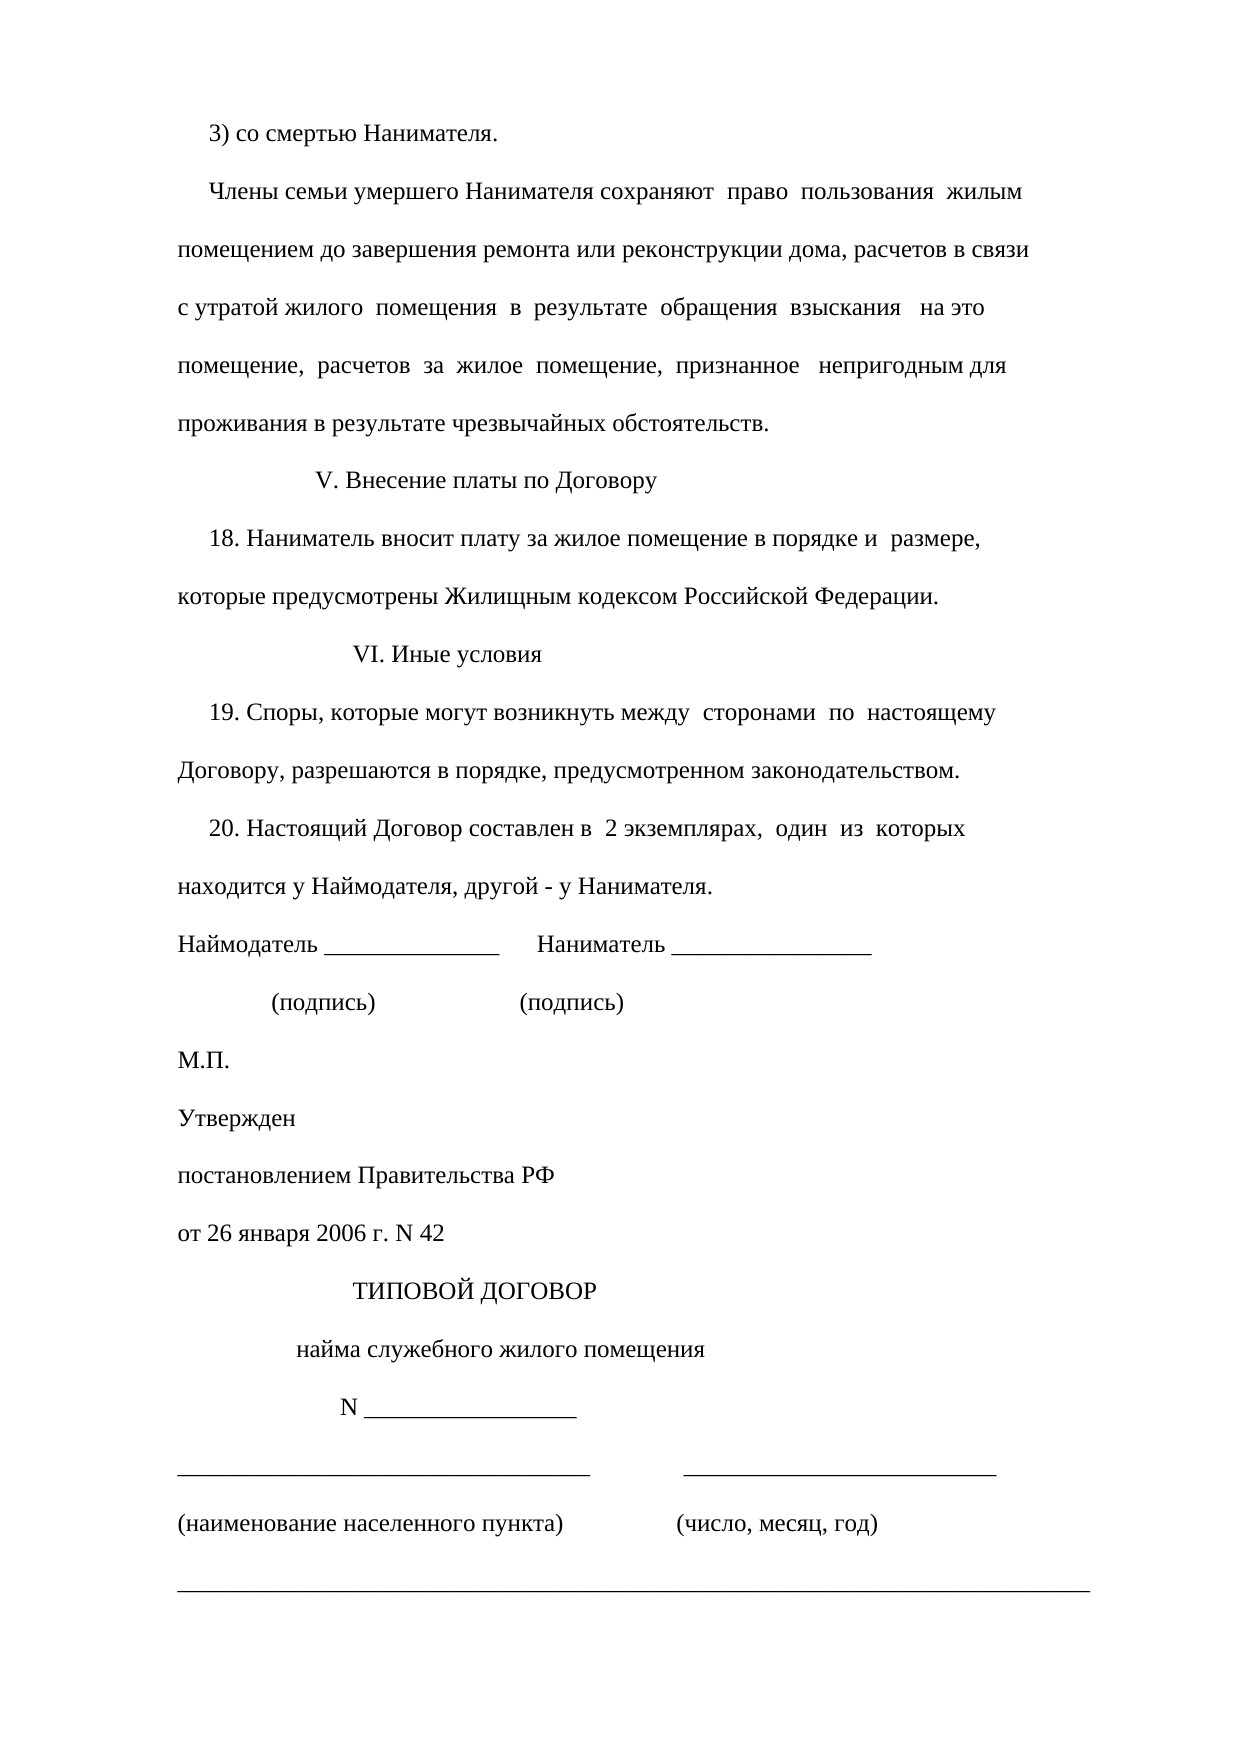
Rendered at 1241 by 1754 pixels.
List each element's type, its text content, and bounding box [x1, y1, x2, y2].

text постановлением Правительства РФ [177, 1161, 1152, 1189]
text с утратой жилого помещения в результате обращения взыскания на это [177, 292, 1152, 321]
text V. Внесение платы по Договору [177, 466, 1152, 494]
text (подпись) (подпись) [177, 987, 1152, 1016]
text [177, 1566, 1152, 1595]
text проживания в результате чрезвычайных обстоятельств. [177, 408, 1152, 436]
text 18. Наниматель вносит плату за жилое помещение в порядке и размере, [177, 523, 1152, 552]
text 19. Споры, которые могут возникнуть между сторонами по настоящему [177, 697, 1152, 726]
text 3) со смертью Нанимателя. [177, 118, 1152, 147]
text 20. Настоящий Договор составлен в 2 экземплярах, один из которых [177, 813, 1152, 842]
text находится у Наймодателя, другой - у Нанимателя. [177, 871, 1152, 900]
text ТИПОВОЙ ДОГОВОР [177, 1276, 1152, 1305]
text найма служебного жилого помещения [177, 1334, 1152, 1363]
text Члены семьи умершего Нанимателя сохраняют право пользования жилым [177, 176, 1152, 205]
text Договору, разрешаются в порядке, предусмотренном законодательством. [177, 755, 1152, 784]
text Утвержден [177, 1103, 1152, 1131]
text (наименование населенного пункта) (число, месяц, год) [177, 1508, 1152, 1537]
text помещение, расчетов за жилое помещение, признанное непригодным для [177, 350, 1152, 378]
text Наймодатель ______________ Наниматель ________________ [177, 929, 1152, 958]
text которые предусмотрены Жилищным кодексом Российской Федерации. [177, 581, 1152, 610]
text VI. Иные условия [177, 639, 1152, 668]
text N _________________ [177, 1392, 1152, 1421]
text _________________________________ _________________________ [177, 1450, 1152, 1479]
text от 26 января 2006 г. N 42 [177, 1218, 1152, 1247]
text помещением до завершения ремонта или реконструкции дома, расчетов в связи [177, 234, 1152, 263]
text М.П. [177, 1045, 1152, 1073]
